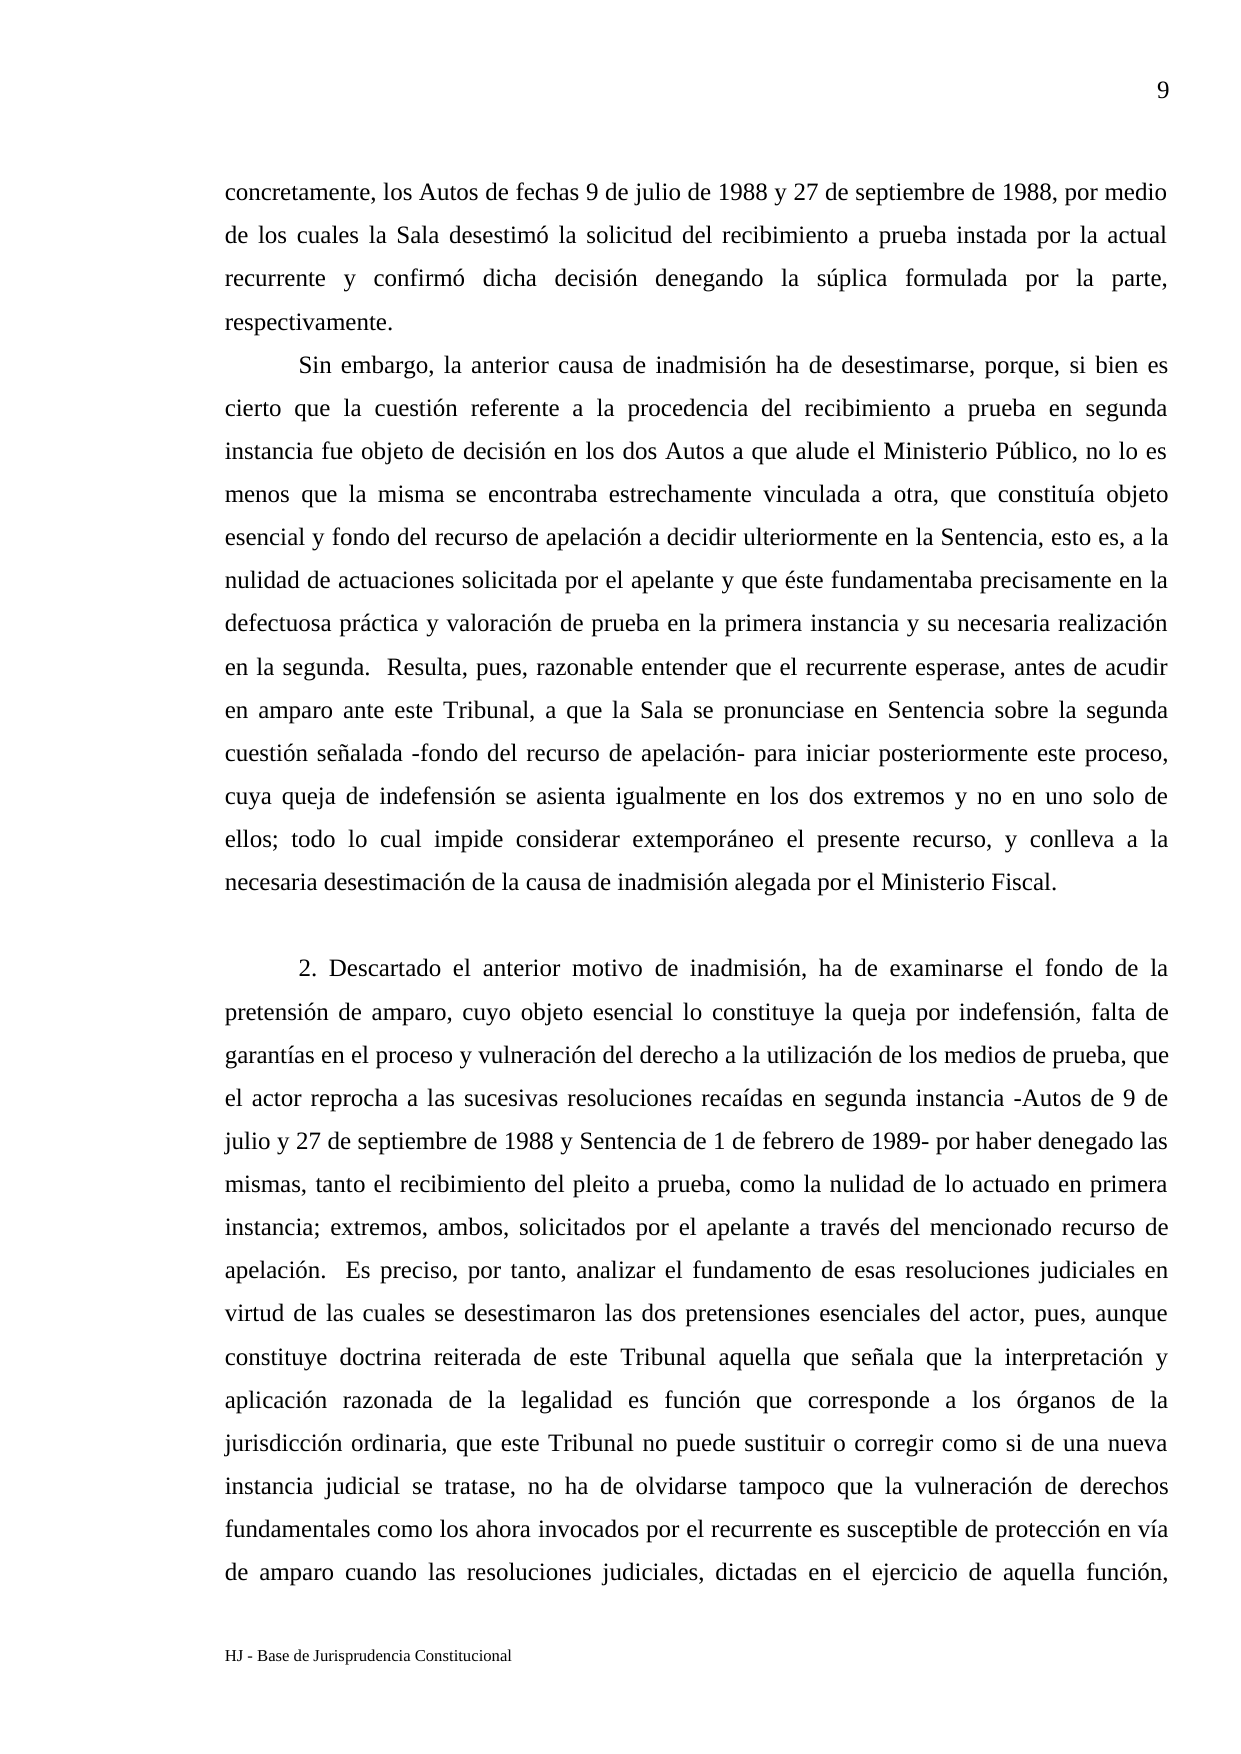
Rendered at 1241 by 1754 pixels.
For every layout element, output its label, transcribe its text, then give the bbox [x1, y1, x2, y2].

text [224, 953, 1169, 1586]
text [224, 177, 1169, 335]
text Sin embargo, la anterior causa de inadmisión ha de desestimarse, porque, si bien es cierto que la cuestión referente a la procedencia del recibimiento a prueba en segunda instancia fue objeto de decisión en los dos Autos a que alude el Ministerio Público, no lo es menos que la misma se encontraba estrechamente vinculada a otra, que constituía objeto esencial y fondo del recurso de apelación a decidir ulteriormente en la Sentencia, esto es, a la nulidad de actuaciones solicitada por el apelante y que éste fundamentaba precisamente en la defectuosa práctica y valoración de prueba en la primera instancia y su necesaria realización en la segunda. Resulta, pues, razonable entender que el recurrente esperase, antes de acudir en amparo ante este Tribunal, a que la Sala se pronunciase en Sentencia sobre la segunda cuestión señalada -fondo del recurso de apelación- para iniciar posteriormente este proceso, cuya queja de indefensión se asienta igualmente en los dos extremos y no en uno solo de ellos; todo lo cual impide considerar extemporáneo el presente recurso, y conlleva a la necesaria desestimación de la causa de inadmisión alegada por el Ministerio Fiscal. [224, 350, 1169, 896]
